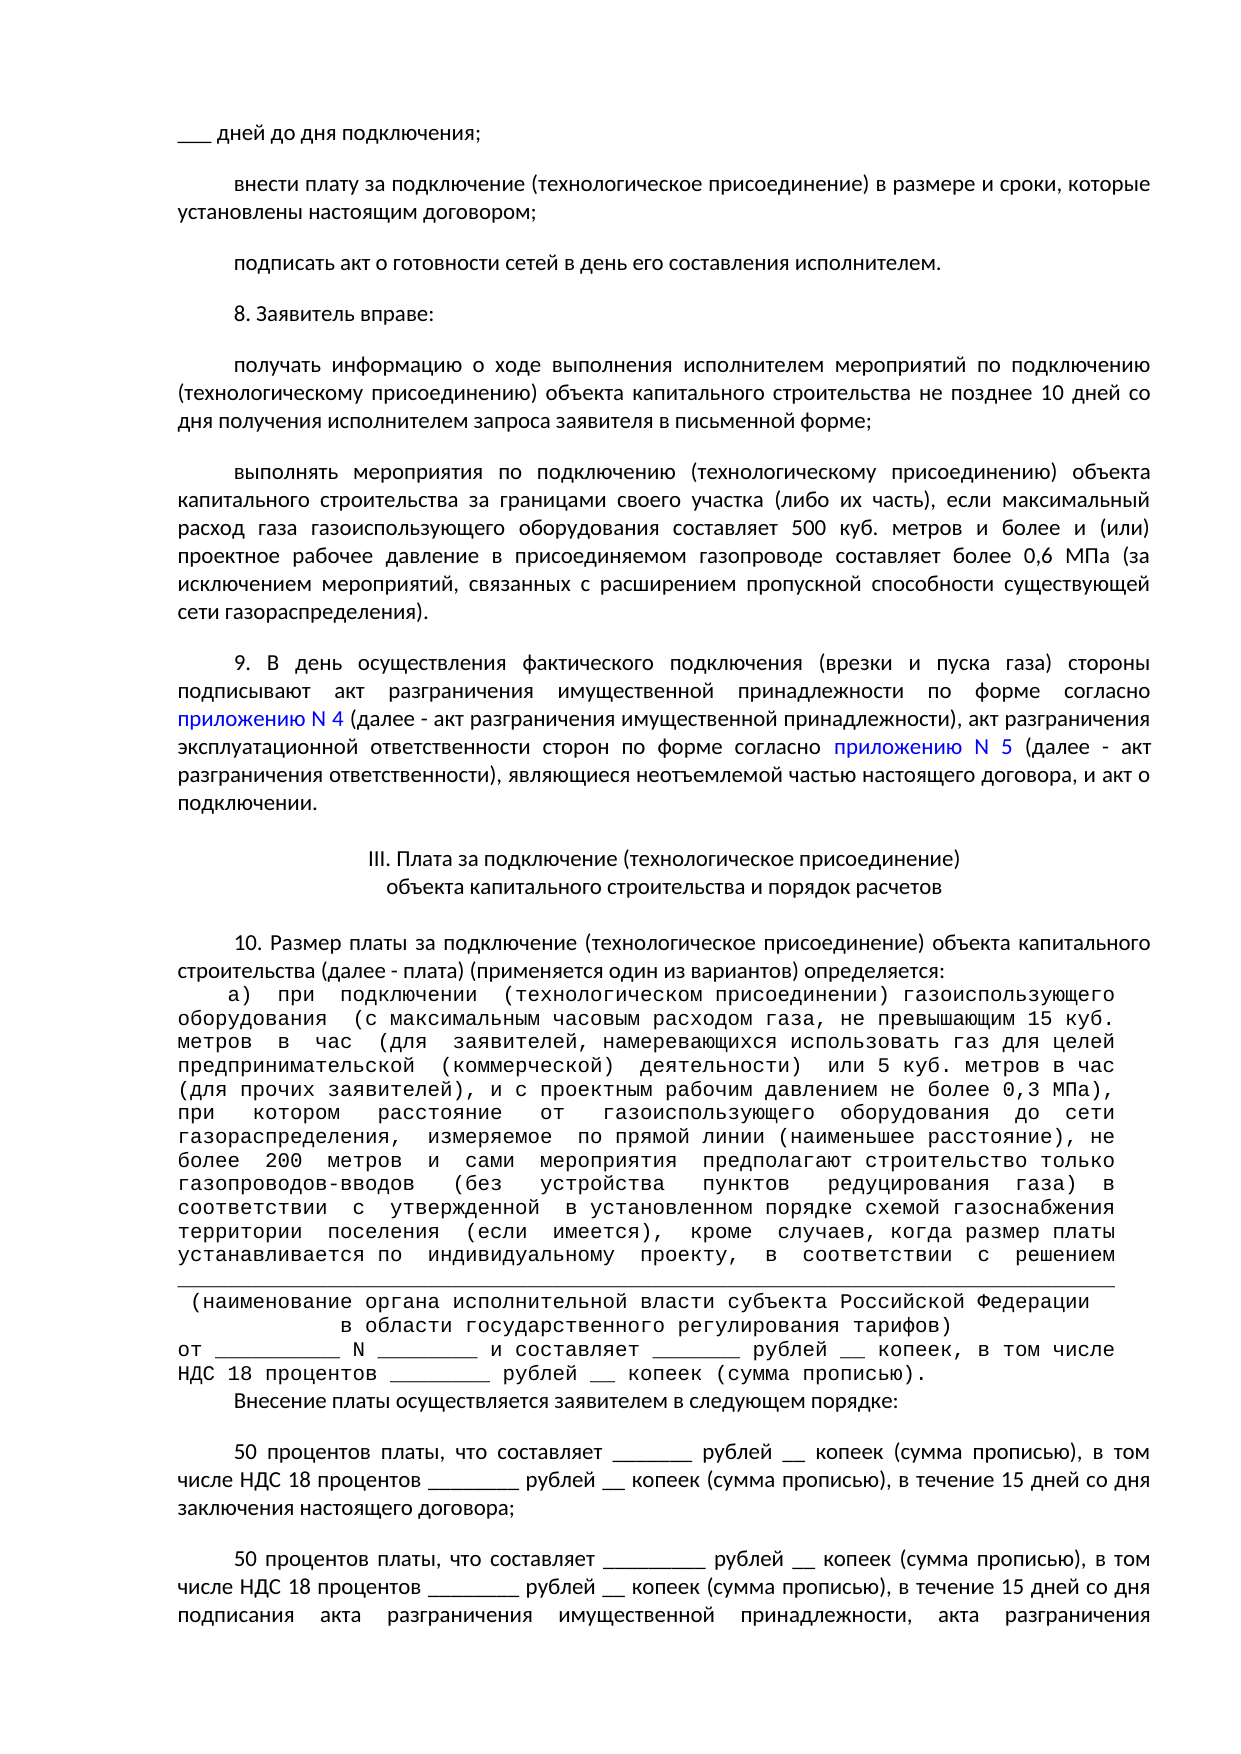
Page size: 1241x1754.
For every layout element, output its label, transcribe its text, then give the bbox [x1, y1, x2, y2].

text территории поселения (если имеется), кроме случаев, когда размер платы [177, 1221, 1152, 1244]
text Внесение платы осуществляется заявителем в следующем порядке: [177, 1386, 1152, 1414]
text (наименование органа исполнительной власти субъекта Российской Федерации [177, 1292, 1152, 1315]
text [177, 118, 1152, 146]
text от __________ N ________ и составляет _______ рублей __ копеек, в том числе [177, 1339, 1152, 1362]
text газопроводов-вводов (без устройства пунктов редуцирования газа) в [177, 1173, 1152, 1197]
text НДС 18 процентов ________ рублей __ копеек (сумма прописью). [177, 1362, 1152, 1386]
text предпринимательской (коммерческой) деятельности) или 5 куб. метров в час [177, 1055, 1152, 1079]
text а) при подключении (технологическом присоединении) газоиспользующего [177, 984, 1152, 1008]
text соответствии с утвержденной в установленном порядке схемой газоснабжения [177, 1197, 1152, 1221]
text объекта капитального строительства и порядок расчетов [177, 872, 1152, 900]
text внести плату за подключение (технологическое присоединение) в размере и сроки, которые установлены настоящим договором; [177, 169, 1152, 225]
text 9. В день осуществления фактического подключения (врезки и пуска газа) стороны подписывают акт разграничения имущественной принадлежности по форме согласно приложению N 4 (далее - акт разграничения имущественной принадлежности), акт разграничения эксплуатационной ответственности сторон по форме согласно приложению N 5 (далее - акт разграничения ответственности), являющиеся неотъемлемой частью настоящего договора, и акт о подключении. [177, 648, 1152, 816]
text 10. Размер платы за подключение (технологическое присоединение) объекта капитального строительства (далее - плата) (применяется один из вариантов) определяется: [177, 928, 1152, 984]
text подписать акт о готовности сетей в день его составления исполнителем. [177, 248, 1152, 276]
text устанавливается по индивидуальному проекту, в соответствии с решением [177, 1244, 1152, 1268]
text в области государственного регулирования тарифов) [177, 1315, 1152, 1339]
text метров в час (для заявителей, намеревающихся использовать газ для целей [177, 1031, 1152, 1055]
text оборудования (с максимальным часовым расходом газа, не превышающим 15 куб. [177, 1008, 1152, 1031]
text III. Плата за подключение (технологическое присоединение) [177, 844, 1152, 872]
text газораспределения, измеряемое по прямой линии (наименьшее расстояние), не [177, 1126, 1152, 1150]
text выполнять мероприятия по подключению (технологическому присоединению) объекта капитального строительства за границами своего участка (либо их часть), если максимальный расход газа газоиспользующего оборудования составляет 500 куб. метров и более и (или) проектное рабочее давление в присоединяемом газопроводе составляет более 0,6 МПа (за исключением мероприятий, связанных с расширением пропускной способности существующей сети газораспределения). [177, 457, 1152, 625]
text (для прочих заявителей), и с проектным рабочим давлением не более 0,3 МПа), [177, 1079, 1152, 1102]
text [177, 1544, 1152, 1628]
text при котором расстояние от газоиспользующего оборудования до сети [177, 1102, 1152, 1126]
text получать информацию о ходе выполнения исполнителем мероприятий по подключению (технологическому присоединению) объекта капитального строительства не позднее 10 дней со дня получения исполнителем запроса заявителя в письменной форме; [177, 350, 1152, 434]
text 50 процентов платы, что составляет _______ рублей __ копеек (сумма прописью), в том числе НДС 18 процентов ________ рублей __ копеек (сумма прописью), в течение 15 дней со дня заключения настоящего договора; [177, 1437, 1152, 1521]
text более 200 метров и сами мероприятия предполагают строительство только [177, 1150, 1152, 1173]
text 8. Заявитель вправе: [177, 299, 1152, 327]
text ___________________________________________________________________________ [177, 1268, 1152, 1292]
